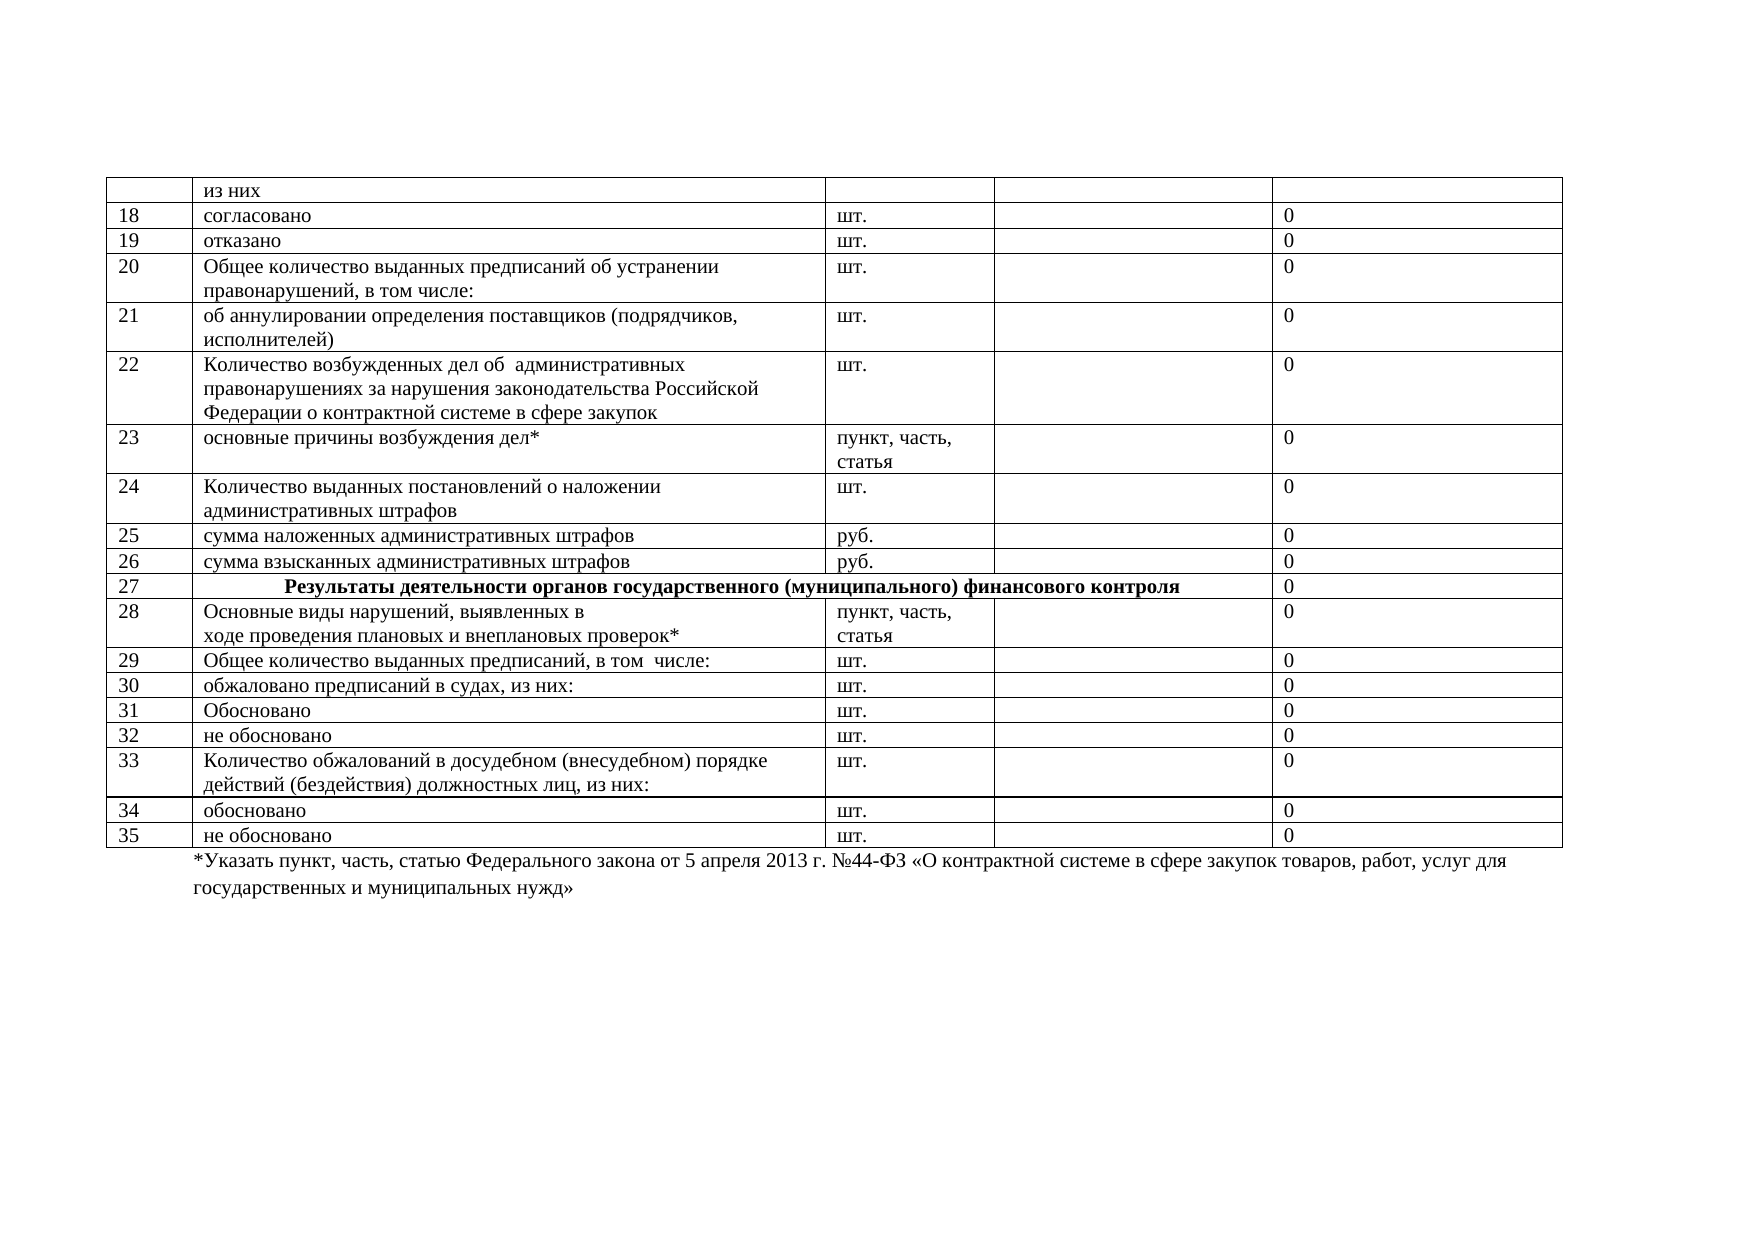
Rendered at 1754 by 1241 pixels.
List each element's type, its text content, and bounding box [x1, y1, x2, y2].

table_cell [995, 352, 1272, 424]
table_cell 18 [107, 203, 192, 227]
table_cell 20 [107, 254, 192, 302]
table_cell обжаловано предписаний в судах, из них: [193, 673, 825, 697]
table_cell [995, 673, 1272, 697]
table_cell сумма взысканных административных штрафов [193, 549, 825, 573]
list *Указать пункт, часть, статью Федерального закона от 5 апреля 2013 г. №44-ФЗ «О контрактной системе в сфере закупок товаров, работ, услуг для государственных и муниципальных нужд» [193, 848, 1636, 899]
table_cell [193, 178, 825, 202]
table_cell шт. [826, 748, 994, 796]
table_cell 27 [107, 574, 192, 598]
table_cell шт. [826, 673, 994, 697]
table_cell руб. [826, 549, 994, 573]
table_cell 34 [107, 798, 192, 822]
table_cell 0 [1273, 474, 1562, 522]
table_cell 0 [1273, 698, 1562, 722]
table_cell шт. [826, 648, 994, 672]
table_cell [995, 823, 1272, 847]
table_cell [995, 229, 1272, 252]
table_cell [995, 648, 1272, 672]
table_cell 0 [1273, 823, 1562, 847]
table_cell 0 [1273, 673, 1562, 697]
table_cell 0 [1273, 549, 1562, 573]
table_cell 0 [1273, 254, 1562, 302]
table_cell шт. [826, 723, 994, 747]
table_cell 22 [107, 352, 192, 424]
table_cell [995, 303, 1272, 351]
table_cell Количество возбужденных дел об административных правонарушениях за нарушения законодательства Российской Федерации о контрактной системе в сфере закупок [193, 352, 825, 424]
table_cell 0 [1273, 748, 1562, 796]
table_cell [995, 549, 1272, 573]
table_cell согласовано [193, 203, 825, 227]
table_cell 0 [1273, 352, 1562, 424]
table_cell [995, 203, 1272, 227]
table_cell Общее количество выданных предписаний, в том числе: [193, 648, 825, 672]
table_cell шт. [826, 352, 994, 424]
table_cell [995, 723, 1272, 747]
table_cell сумма наложенных административных штрафов [193, 524, 825, 547]
table_cell шт. [826, 474, 994, 522]
table_cell [995, 599, 1272, 647]
table_cell руб. [826, 524, 994, 547]
table_cell 30 [107, 673, 192, 697]
table_cell шт. [826, 798, 994, 822]
table_cell пункт, часть, статья [826, 599, 994, 647]
table_cell 33 [107, 748, 192, 796]
table_cell [995, 254, 1272, 302]
table_cell [995, 524, 1272, 547]
table_cell 0 [1273, 723, 1562, 747]
table_cell пункт, часть, статья [826, 425, 994, 473]
table_cell об аннулировании определения поставщиков (подрядчиков, исполнителей) [193, 303, 825, 351]
table_cell 25 [107, 524, 192, 547]
table_cell 0 [1273, 798, 1562, 822]
table_cell 0 [1273, 178, 1562, 202]
table_cell 26 [107, 549, 192, 573]
table_cell 28 [107, 599, 192, 647]
table_cell 0 [1273, 524, 1562, 547]
table_cell шт. [826, 698, 994, 722]
table_cell 0 [1273, 203, 1562, 227]
table_cell шт. [826, 203, 994, 227]
table_cell 31 [107, 698, 192, 722]
table_cell [995, 798, 1272, 822]
table_cell Количество выданных постановлений о наложении административных штрафов [193, 474, 825, 522]
table_cell 0 [1273, 229, 1562, 252]
table_cell Количество обжалований в досудебном (внесудебном) порядке действий (бездействия) должностных лиц, из них: [193, 748, 825, 796]
table_cell Результаты деятельности органов государственного (муниципального) финансового контроля [193, 574, 1272, 598]
table_cell 0 [1273, 648, 1562, 672]
table_cell шт. [826, 823, 994, 847]
table_cell Общее количество выданных предписаний об устранении правонарушений, в том числе: [193, 254, 825, 302]
table_cell 17 [107, 178, 192, 202]
table_cell основные причины возбуждения дел* [193, 425, 825, 473]
table_cell шт. [826, 229, 994, 252]
table_cell 0 [1273, 574, 1562, 598]
table_cell [995, 748, 1272, 796]
table_cell 19 [107, 229, 192, 252]
table_cell 23 [107, 425, 192, 473]
table_cell 35 [107, 823, 192, 847]
table_cell 21 [107, 303, 192, 351]
table_cell 24 [107, 474, 192, 522]
table_cell не обосновано [193, 723, 825, 747]
table_cell 0 [1273, 425, 1562, 473]
table_cell 29 [107, 648, 192, 672]
table_cell 0 [1273, 303, 1562, 351]
table_cell 32 [107, 723, 192, 747]
table_cell шт. [826, 254, 994, 302]
table_cell [995, 698, 1272, 722]
table_cell не обосновано [193, 823, 825, 847]
table_cell [995, 425, 1272, 473]
table_cell [995, 178, 1272, 202]
table_cell Обосновано [193, 698, 825, 722]
table_cell отказано [193, 229, 825, 252]
table_cell [995, 474, 1272, 522]
table_cell шт. [826, 303, 994, 351]
table_cell шт. [826, 178, 994, 202]
table_cell обосновано [193, 798, 825, 822]
table_cell Основные виды нарушений, выявленных в ходе проведения плановых и внеплановых проверок* [193, 599, 825, 647]
table_cell 0 [1273, 599, 1562, 647]
